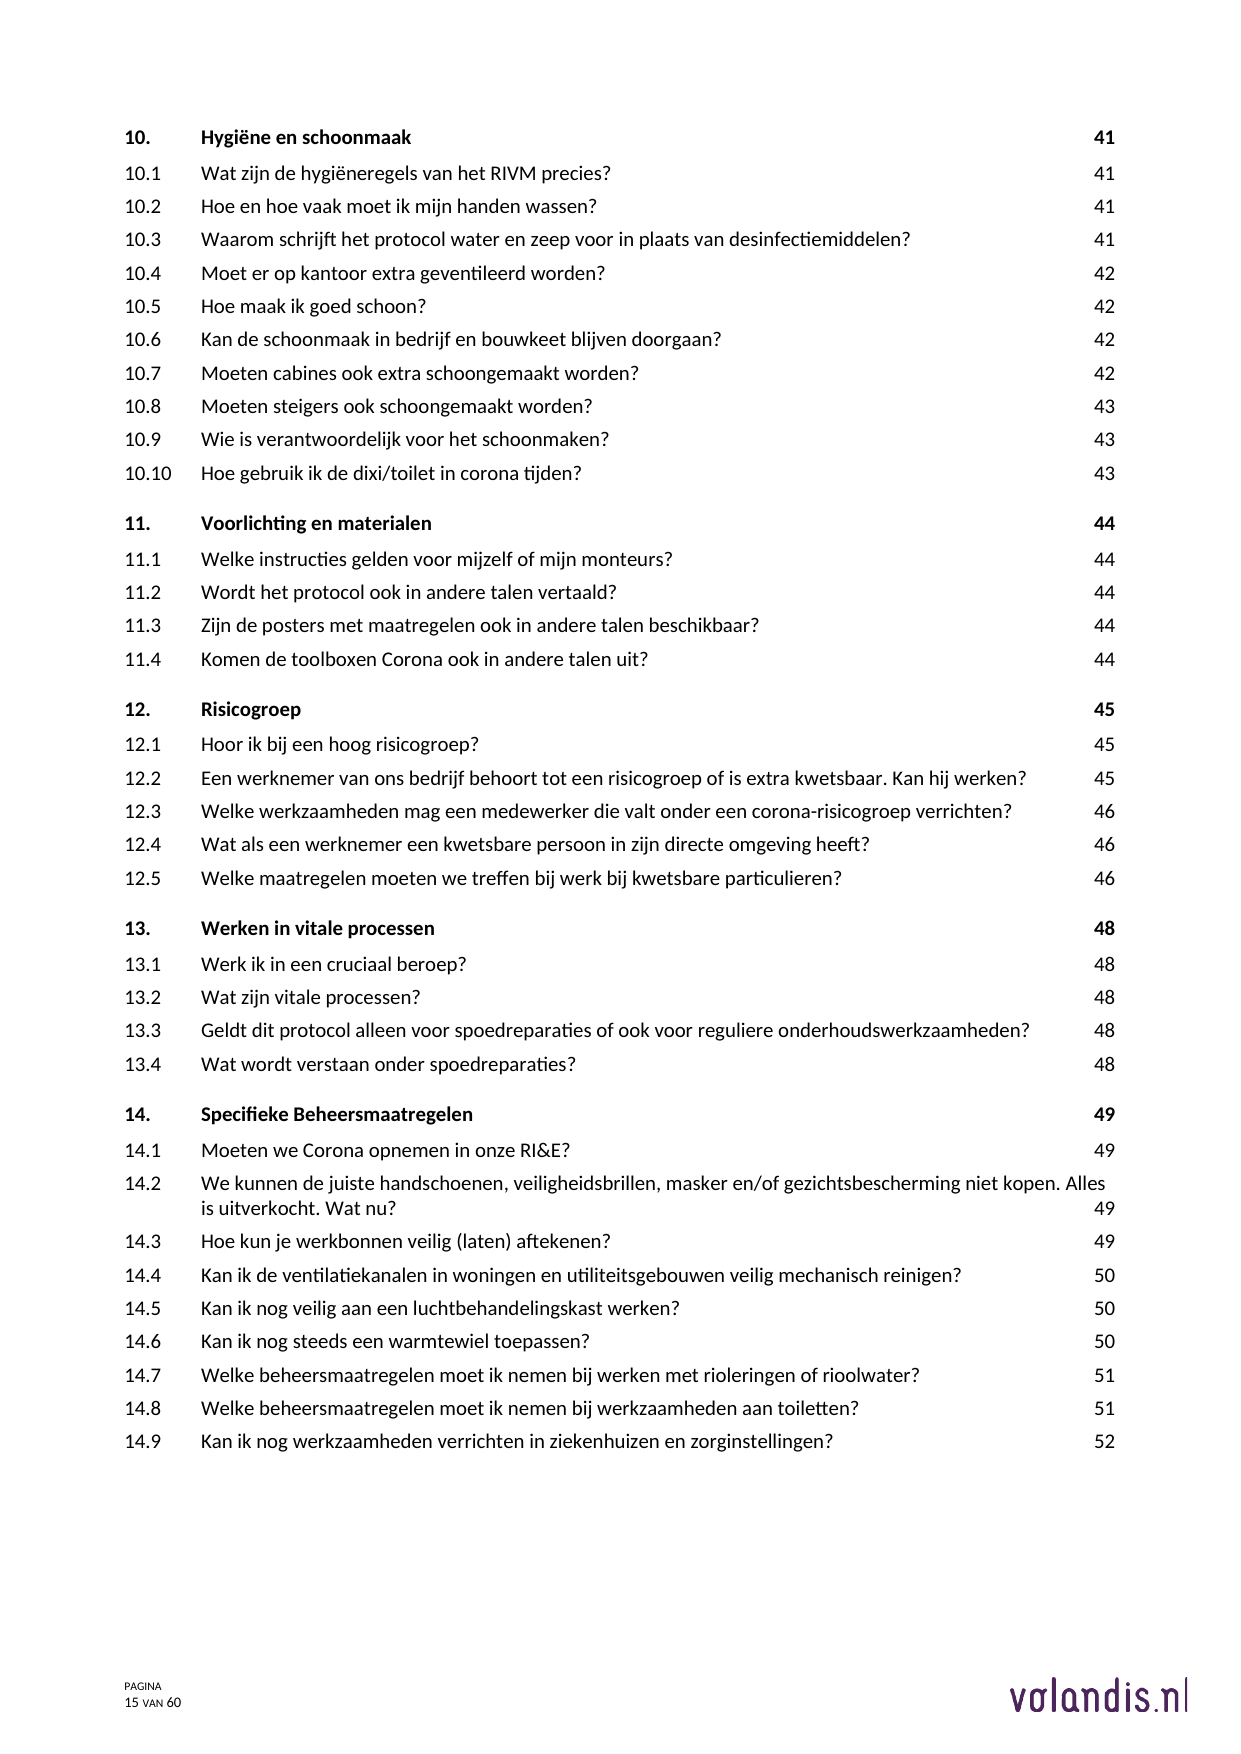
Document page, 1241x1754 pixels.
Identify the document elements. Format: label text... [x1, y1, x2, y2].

text 13.2 Wat zijn vitale processen? 48 [124, 984, 1116, 1009]
text 10.1 Wat zijn de hygiëneregels van het RIVM precies? 41 [124, 160, 1116, 185]
text 11.1 Welke instructies gelden voor mijzelf of mijn monteurs? 44 [124, 546, 1116, 571]
text 12. Risicogroep 45 [124, 696, 1116, 721]
text 14.4 Kan ik de ventilatiekanalen in woningen en utiliteitsgebouwen veilig mechanisch reinigen? 50 [124, 1262, 1116, 1287]
text 10.5 Hoe maak ik goed schoon? 42 [124, 293, 1116, 318]
text 13.3 Geldt dit protocol alleen voor spoedreparaties of ook voor reguliere onderhoudswerkzaamheden? 48 [124, 1018, 1116, 1043]
text 11.3 Zijn de posters met maatregelen ook in andere talen beschikbaar? 44 [124, 613, 1116, 638]
text 10. Hygiëne en schoonmaak 41 [124, 124, 1116, 149]
text 10.3 Waarom schrijft het protocol water en zeep voor in plaats van desinfectiemiddelen? 41 [124, 227, 1116, 252]
text 13.4 Wat wordt verstaan onder spoedreparaties? 48 [124, 1051, 1116, 1076]
text 10.7 Moeten cabines ook extra schoongemaakt worden? 42 [124, 360, 1116, 385]
text 14.5 Kan ik nog veilig aan een luchtbehandelingskast werken? 50 [124, 1295, 1116, 1320]
text 14.2 We kunnen de juiste handschoenen, veiligheidsbrillen, masker en/of gezichtsbescherming niet kopen. Alles is uitverkocht. Wat nu? 49 [124, 1170, 1116, 1220]
text 14.6 Kan ik nog steeds een warmtewiel toepassen? 50 [124, 1329, 1116, 1354]
text 11. Voorlichting en materialen 44 [124, 510, 1116, 535]
text 10.8 Moeten steigers ook schoongemaakt worden? 43 [124, 393, 1116, 418]
text 11.4 Komen de toolboxen Corona ook in andere talen uit? 44 [124, 646, 1116, 671]
text 12.4 Wat als een werknemer een kwetsbare persoon in zijn directe omgeving heeft? 46 [124, 832, 1116, 857]
text 10.4 Moet er op kantoor extra geventileerd worden? 42 [124, 260, 1116, 285]
picture [1010, 1677, 1188, 1712]
text 10.9 Wie is verantwoordelijk voor het schoonmaken? 43 [124, 427, 1116, 452]
text 10.6 Kan de schoonmaak in bedrijf en bouwkeet blijven doorgaan? 42 [124, 327, 1116, 352]
text 13. Werken in vitale processen 48 [124, 915, 1116, 941]
text 14.1 Moeten we Corona opnemen in onze RI&E? 49 [124, 1137, 1116, 1162]
text 14.9 Kan ik nog werkzaamheden verrichten in ziekenhuizen en zorginstellingen? 52 [124, 1429, 1116, 1454]
text 14.8 Welke beheersmaatregelen moet ik nemen bij werkzaamheden aan toiletten? 51 [124, 1395, 1116, 1420]
text 12.3 Welke werkzaamheden mag een medewerker die valt onder een corona-risicogroep verrichten? 46 [124, 798, 1116, 823]
text 12.1 Hoor ik bij een hoog risicogroep? 45 [124, 732, 1116, 757]
text 12.5 Welke maatregelen moeten we treffen bij werk bij kwetsbare particulieren? 46 [124, 865, 1116, 890]
text 11.2 Wordt het protocol ook in andere talen vertaald? 44 [124, 579, 1116, 604]
text 14. Specifieke Beheersmaatregelen 49 [124, 1101, 1116, 1127]
text 13.1 Werk ik in een cruciaal beroep? 48 [124, 951, 1116, 976]
text 14.7 Welke beheersmaatregelen moet ik nemen bij werken met rioleringen of rioolwater? 51 [124, 1362, 1116, 1387]
text 14.3 Hoe kun je werkbonnen veilig (laten) aftekenen? 49 [124, 1229, 1116, 1254]
text 10.2 Hoe en hoe vaak moet ik mijn handen wassen? 41 [124, 193, 1116, 218]
text 12.2 Een werknemer van ons bedrijf behoort tot een risicogroep of is extra kwetsbaar. Kan hij werken? 45 [124, 765, 1116, 790]
text 10.10 Hoe gebruik ik de dixi/toilet in corona tijden? 43 [124, 460, 1116, 485]
